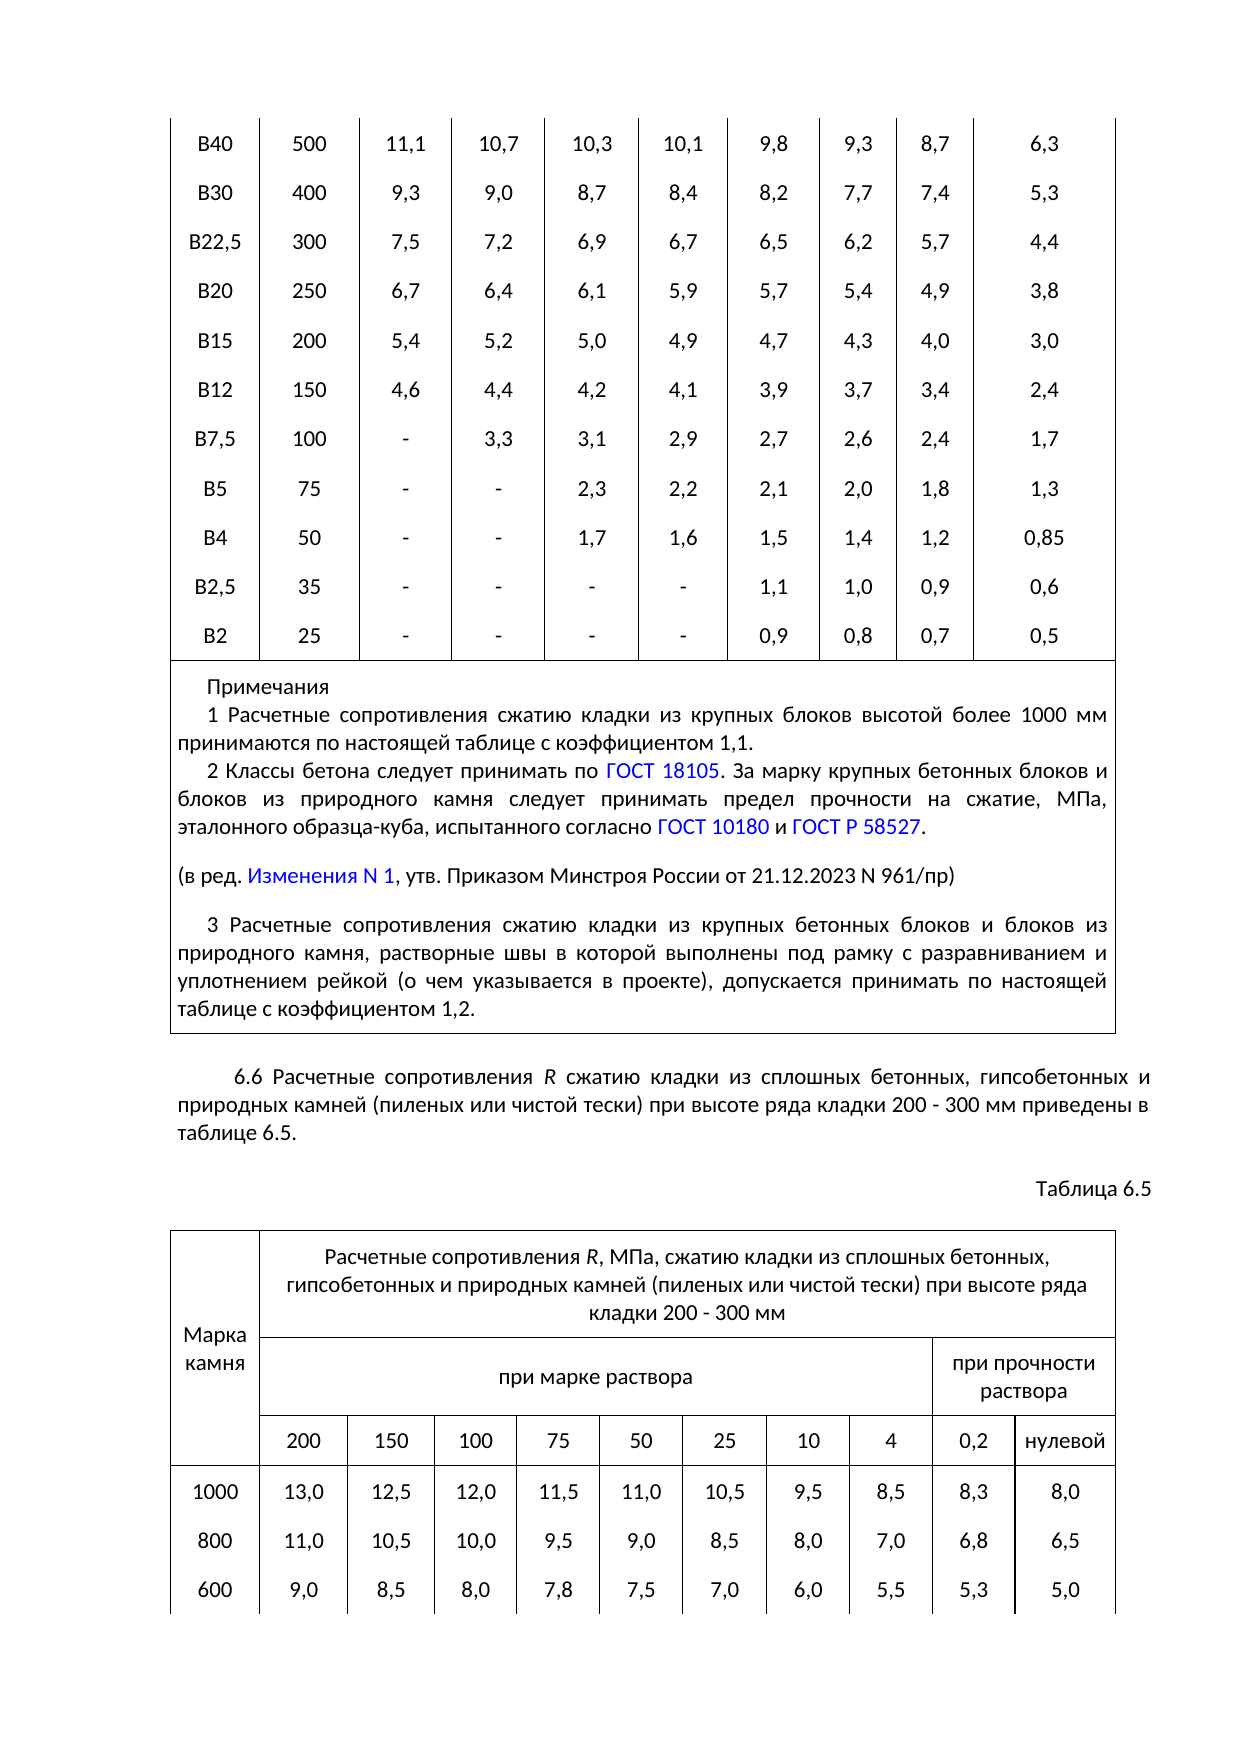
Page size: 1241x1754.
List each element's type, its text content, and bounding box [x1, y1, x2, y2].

table_cell 13,0 [260, 1466, 347, 1516]
table_cell 2,6 [820, 414, 896, 463]
table_cell 4,1 [639, 365, 727, 414]
table_cell 6,1 [545, 266, 638, 315]
table_cell 3,9 [728, 365, 819, 414]
table_cell 11,5 [517, 1466, 599, 1516]
table_cell 200 [260, 315, 359, 364]
table_cell 11,0 [260, 1516, 347, 1565]
table_cell 10,5 [348, 1516, 434, 1565]
table_cell 6,8 [933, 1516, 1014, 1565]
table_cell B40 [171, 118, 259, 167]
table_cell 10 [767, 1416, 849, 1465]
table_header Марка камня [171, 1231, 259, 1465]
table_cell 9,0 [452, 168, 544, 217]
table_cell - [452, 463, 544, 512]
table_cell 5,0 [545, 315, 638, 364]
table_cell 2,3 [545, 463, 638, 512]
table_cell 7,0 [850, 1516, 932, 1565]
table_cell 9,3 [360, 168, 451, 217]
table_cell - [360, 611, 451, 660]
table_cell 4,3 [820, 315, 896, 364]
table_cell - [360, 463, 451, 512]
table_cell 12,0 [435, 1466, 516, 1516]
table_cell 250 [260, 266, 359, 315]
table_cell 7,0 [683, 1565, 766, 1614]
table_cell 8,5 [348, 1565, 434, 1614]
table_cell - [545, 611, 638, 660]
table_cell B20 [171, 266, 259, 315]
table_cell B12 [171, 365, 259, 414]
table_cell 10,1 [639, 118, 727, 167]
table_cell 0,6 [974, 562, 1115, 611]
table_cell 300 [260, 217, 359, 266]
table_cell 7,8 [517, 1565, 599, 1614]
table_cell 5,0 [1016, 1565, 1115, 1614]
table_cell 800 [171, 1516, 259, 1565]
table_cell 1,8 [897, 463, 973, 512]
table_cell - [639, 611, 727, 660]
table_cell 5,3 [974, 168, 1115, 217]
table_cell B22,5 [171, 217, 259, 266]
table_cell 500 [260, 118, 359, 167]
table_cell 2,4 [974, 365, 1115, 414]
table_cell - [639, 562, 727, 611]
table_cell 0,8 [820, 611, 896, 660]
table_cell 200 [260, 1416, 347, 1465]
table_cell 3,4 [897, 365, 973, 414]
table_header Расчетные сопротивления R, МПа, сжатию кладки из сплошных бетонных, гипсобетонных и природных камней (пиленых или чистой тески) при высоте ряда кладки 200 - 300 мм [260, 1231, 1115, 1337]
table_cell 0,9 [897, 562, 973, 611]
table_cell 1000 [171, 1466, 259, 1516]
table_cell 2,2 [639, 463, 727, 512]
table_cell 2,7 [728, 414, 819, 463]
table_cell B30 [171, 168, 259, 217]
table_cell 7,5 [360, 217, 451, 266]
table_cell 7,2 [452, 217, 544, 266]
table_cell 75 [517, 1416, 599, 1465]
table_cell 6,7 [360, 266, 451, 315]
table_cell 5,2 [452, 315, 544, 364]
table_cell 8,5 [850, 1466, 932, 1516]
table_cell B2 [171, 611, 259, 660]
table_cell 2,9 [639, 414, 727, 463]
table_cell 0,5 [974, 611, 1115, 660]
table_cell B5 [171, 463, 259, 512]
table_cell 11,1 [360, 118, 451, 167]
table_cell 5,4 [360, 315, 451, 364]
table_cell 9,5 [517, 1516, 599, 1565]
table_cell 4,6 [360, 365, 451, 414]
table_cell 7,4 [897, 168, 973, 217]
table_cell (в ред. Изменения N 1, утв. Приказом Минстроя России от 21.12.2023 N 961/пр) [171, 851, 1115, 900]
table_cell 25 [260, 611, 359, 660]
table_cell 1,6 [639, 512, 727, 562]
table_cell 6,5 [1016, 1516, 1115, 1565]
table_cell 8,0 [767, 1516, 849, 1565]
table_cell 7,5 [600, 1565, 682, 1614]
table_cell 6,5 [728, 217, 819, 266]
table_cell 8,4 [639, 168, 727, 217]
table_cell 4,4 [974, 217, 1115, 266]
table_cell - [360, 512, 451, 562]
table_cell 9,0 [600, 1516, 682, 1565]
table_cell 7,7 [820, 168, 896, 217]
table_cell B15 [171, 315, 259, 364]
table_cell 8,3 [933, 1466, 1014, 1516]
table_cell 3,0 [974, 315, 1115, 364]
table_cell 400 [260, 168, 359, 217]
table_cell 5,7 [897, 217, 973, 266]
table_cell 1,3 [974, 463, 1115, 512]
table_cell 5,9 [639, 266, 727, 315]
table_cell 8,0 [1016, 1466, 1115, 1516]
table_cell 2,0 [820, 463, 896, 512]
table_cell 4,9 [897, 266, 973, 315]
table_cell 1,7 [545, 512, 638, 562]
table_cell 100 [260, 414, 359, 463]
table_cell Примечания 1 Расчетные сопротивления сжатию кладки из крупных блоков высотой более 1000 мм принимаются по настоящей таблице с коэффициентом 1,1. 2 Классы бетона следует принимать по ГОСТ 18105. За марку крупных бетонных блоков и блоков из природного камня следует принимать предел прочности на сжатие, МПа, эталонного образца-куба, испытанного согласно ГОСТ 10180 и ГОСТ Р 58527. [171, 661, 1115, 851]
table_cell 6,7 [639, 217, 727, 266]
table_cell 6,2 [820, 217, 896, 266]
table_cell 4,4 [452, 365, 544, 414]
table_cell 10,0 [435, 1516, 516, 1565]
table_cell 4,9 [639, 315, 727, 364]
table_cell 50 [600, 1416, 682, 1465]
table_cell 4,0 [897, 315, 973, 364]
text 6.6 Расчетные сопротивления R сжатию кладки из сплошных бетонных, гипсобетонных и природных камней (пиленых или чистой тески) при высоте ряда кладки 200 - 300 мм приведены в таблице 6.5. [177, 1062, 1152, 1146]
table_cell 3,7 [820, 365, 896, 414]
table_cell 4,2 [545, 365, 638, 414]
table_cell 1,4 [820, 512, 896, 562]
table_cell 1,2 [897, 512, 973, 562]
table_cell при прочности раствора [933, 1338, 1115, 1415]
table_cell 1,5 [728, 512, 819, 562]
table_cell 8,7 [897, 118, 973, 167]
table_cell 5,7 [728, 266, 819, 315]
table_cell 2,4 [897, 414, 973, 463]
table_cell 1,1 [728, 562, 819, 611]
table_cell 8,5 [683, 1516, 766, 1565]
table_cell 3 Расчетные сопротивления сжатию кладки из крупных бетонных блоков и блоков из природного камня, растворные швы в которой выполнены под рамку с разравниванием и уплотнением рейкой (о чем указывается в проекте), допускается принимать по настоящей таблице с коэффициентом 1,2. [171, 900, 1115, 1033]
table_cell 0,2 [933, 1416, 1014, 1465]
table_cell B4 [171, 512, 259, 562]
table_cell - [545, 562, 638, 611]
table_cell 0,85 [974, 512, 1115, 562]
table_cell 5,5 [850, 1565, 932, 1614]
table_cell 9,8 [728, 118, 819, 167]
table_cell нулевой [1016, 1416, 1115, 1465]
table_cell 11,0 [600, 1466, 682, 1516]
table_cell 6,0 [767, 1565, 849, 1614]
table_cell 9,5 [767, 1466, 849, 1516]
table_cell B2,5 [171, 562, 259, 611]
table_cell - [360, 414, 451, 463]
table_cell 3,8 [974, 266, 1115, 315]
text Таблица 6.5 [177, 1174, 1152, 1202]
table_cell 150 [260, 365, 359, 414]
table_cell 150 [348, 1416, 434, 1465]
table_cell 0,9 [728, 611, 819, 660]
table_cell - [452, 512, 544, 562]
table_cell 50 [260, 512, 359, 562]
table_cell 0,7 [897, 611, 973, 660]
table_cell 75 [260, 463, 359, 512]
table_cell - [452, 611, 544, 660]
table_cell 8,2 [728, 168, 819, 217]
table_cell 600 [171, 1565, 259, 1614]
table_cell 9,0 [260, 1565, 347, 1614]
table_cell 3,3 [452, 414, 544, 463]
table_cell 35 [260, 562, 359, 611]
table_cell B7,5 [171, 414, 259, 463]
table_cell 100 [435, 1416, 516, 1465]
table_cell 1,0 [820, 562, 896, 611]
table_cell 12,5 [348, 1466, 434, 1516]
table_cell - [452, 562, 544, 611]
table_cell 2,1 [728, 463, 819, 512]
table_cell 10,3 [545, 118, 638, 167]
table_cell 5,4 [820, 266, 896, 315]
table_cell 10,7 [452, 118, 544, 167]
table_cell 8,7 [545, 168, 638, 217]
table_cell при марке раствора [260, 1338, 932, 1415]
table_cell 9,3 [820, 118, 896, 167]
table_cell 10,5 [683, 1466, 766, 1516]
table_cell 6,4 [452, 266, 544, 315]
table_cell 6,3 [974, 118, 1115, 167]
table_cell 5,3 [933, 1565, 1014, 1614]
table_cell 6,9 [545, 217, 638, 266]
table_cell 25 [683, 1416, 766, 1465]
table_cell - [360, 562, 451, 611]
table_cell 8,0 [435, 1565, 516, 1614]
table_cell 4 [850, 1416, 932, 1465]
table_cell 3,1 [545, 414, 638, 463]
table_cell 4,7 [728, 315, 819, 364]
table_cell 1,7 [974, 414, 1115, 463]
